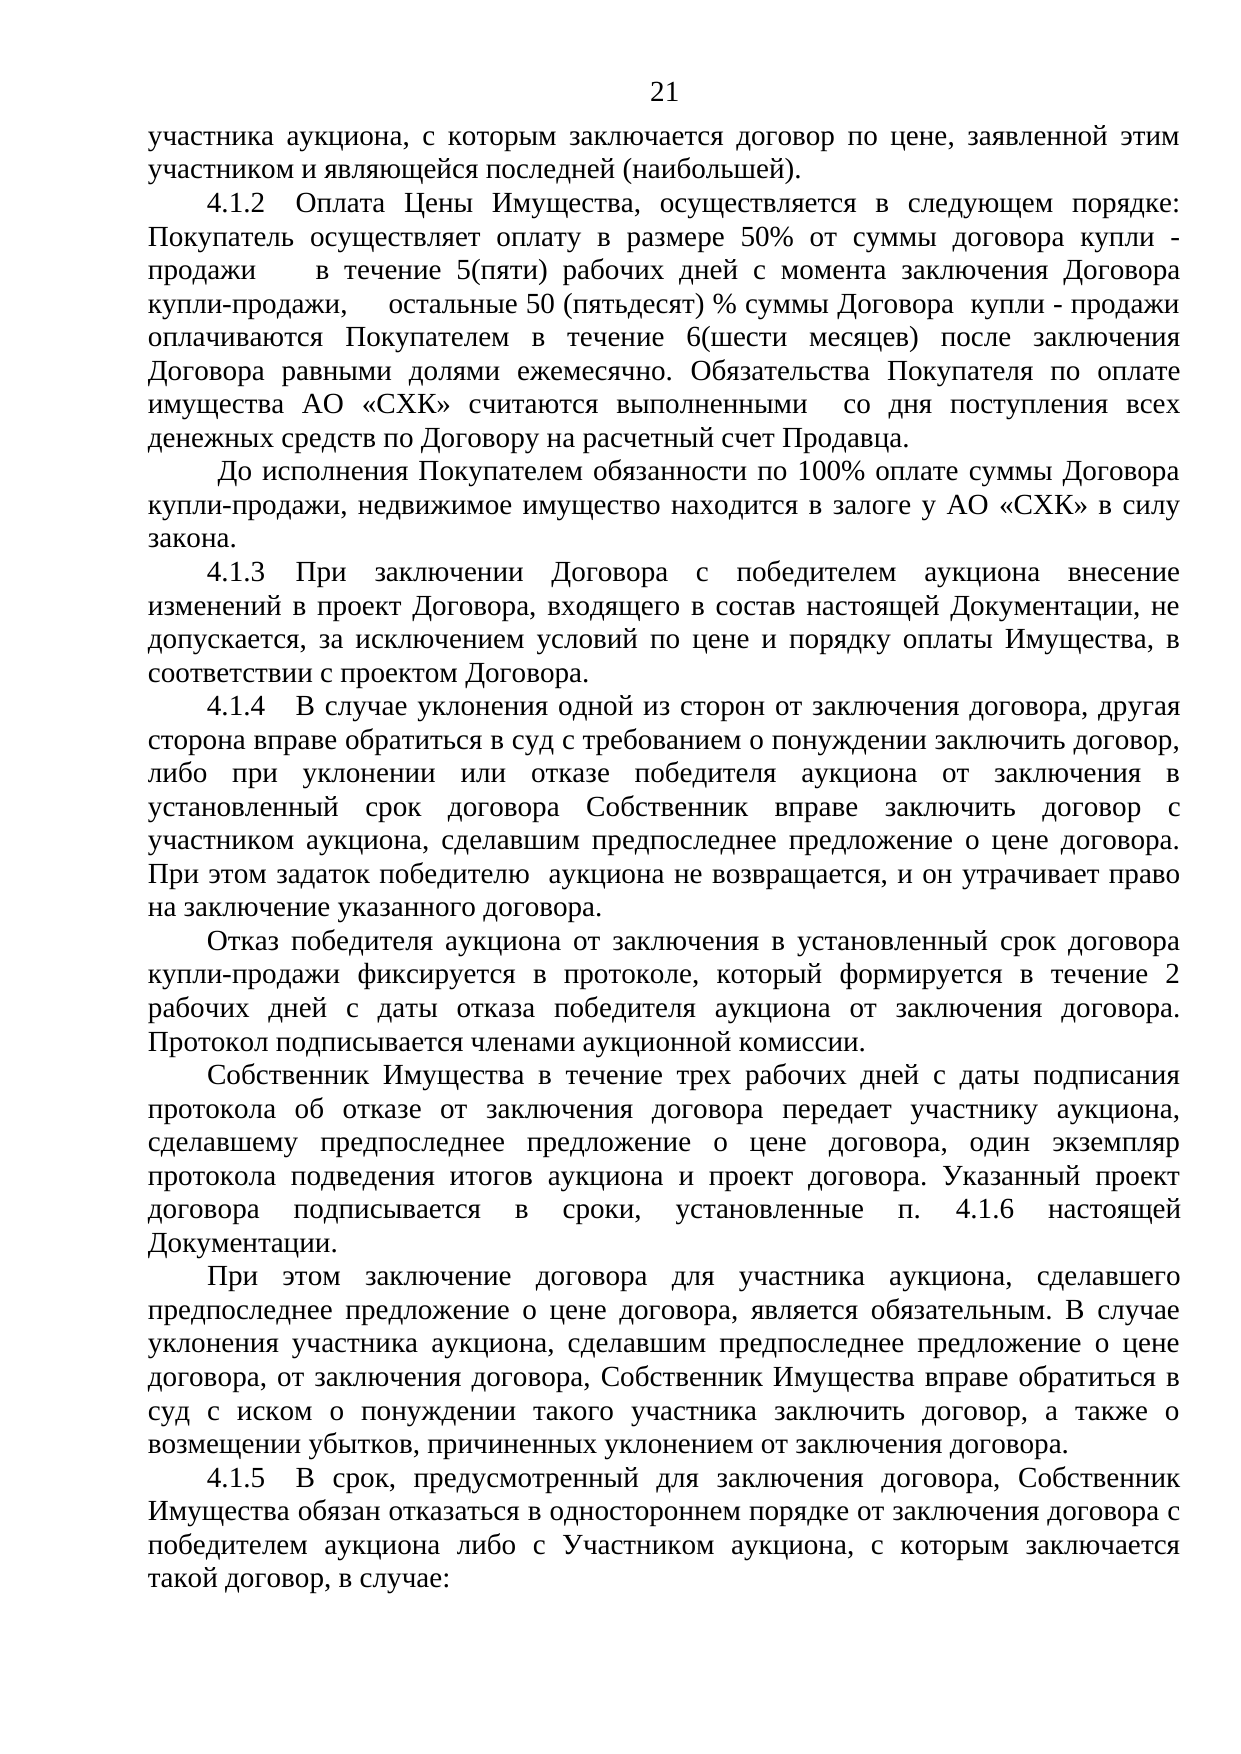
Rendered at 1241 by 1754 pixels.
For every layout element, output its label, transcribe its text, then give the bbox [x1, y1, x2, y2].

text При этом заключение договора для участника аукциона, сделавшего предпоследнее предложение о цене договора, является обязательным. В случае уклонения участника аукциона, сделавшим предпоследнее предложение о цене договора, от заключения договора, Собственник Имущества вправе обратиться в суд с иском о понуждении такого участника заключить договор, а также о возмещении убытков, причиненных уклонением от заключения договора. [148, 1258, 1181, 1460]
list При заключении Договора с победителем аукциона внесение изменений в проект Договора, входящего в состав настоящей Документации, не допускается, за исключением условий по цене и порядку оплаты Имущества, в соответствии с проектом Договора. [148, 554, 1181, 688]
list В случае уклонения одной из сторон от заключения договора, другая сторона вправе обратиться в суд с требованием о понуждении заключить договор, либо при уклонении или отказе победителя аукциона от заключения в установленный срок договора Собственник вправе заключить договор с участником аукциона, сделавшим предпоследнее предложение о цене договора. При этом задаток победителю аукциона не возвращается, и он утрачивает право на заключение указанного договора. [148, 688, 1181, 923]
list Оплата Цены Имущества, осуществляется в следующем порядке: Покупатель осуществляет оплату в размере 50% от суммы договора купли - продажи в течение 5(пяти) рабочих дней с момента заключения Договора купли-продажи, остальные 50 (пятьдесят) % суммы Договора купли - продажи оплачиваются Покупателем в течение 6(шести месяцев) после заключения Договора равными долями ежемесячно. Обязательства Покупателя по оплате имущества АО «СХК» считаются выполненными со дня поступления всех денежных средств по Договору на расчетный счет Продавца. [148, 185, 1181, 453]
list В срок, предусмотренный для заключения договора, Собственник Имущества обязан отказаться в одностороннем порядке от заключения договора с победителем аукциона либо с Участником аукциона, с которым заключается такой договор, в случае: [148, 1460, 1181, 1594]
text Собственник Имущества в течение трех рабочих дней с даты подписания протокола об отказе от заключения договора передает участнику аукциона, сделавшему предпоследнее предложение о цене договора, один экземпляр протокола подведения итогов аукциона и проект договора. Указанный проект договора подписывается в сроки, установленные п. 4.1.5 настоящей Документации. [148, 1057, 1181, 1258]
text До исполнения Покупателем обязанности по 100% оплате суммы Договора купли-продажи, недвижимое имущество находится в залоге у АО «СХК» в силу закона. [148, 453, 1181, 554]
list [148, 118, 1181, 185]
text Отказ победителя аукциона от заключения в установленный срок договора купли-продажи фиксируется в протоколе, который формируется в течение 2 рабочих дней с даты отказа победителя аукциона от заключения договора. Протокол подписывается членами аукционной комиссии. [148, 923, 1181, 1057]
